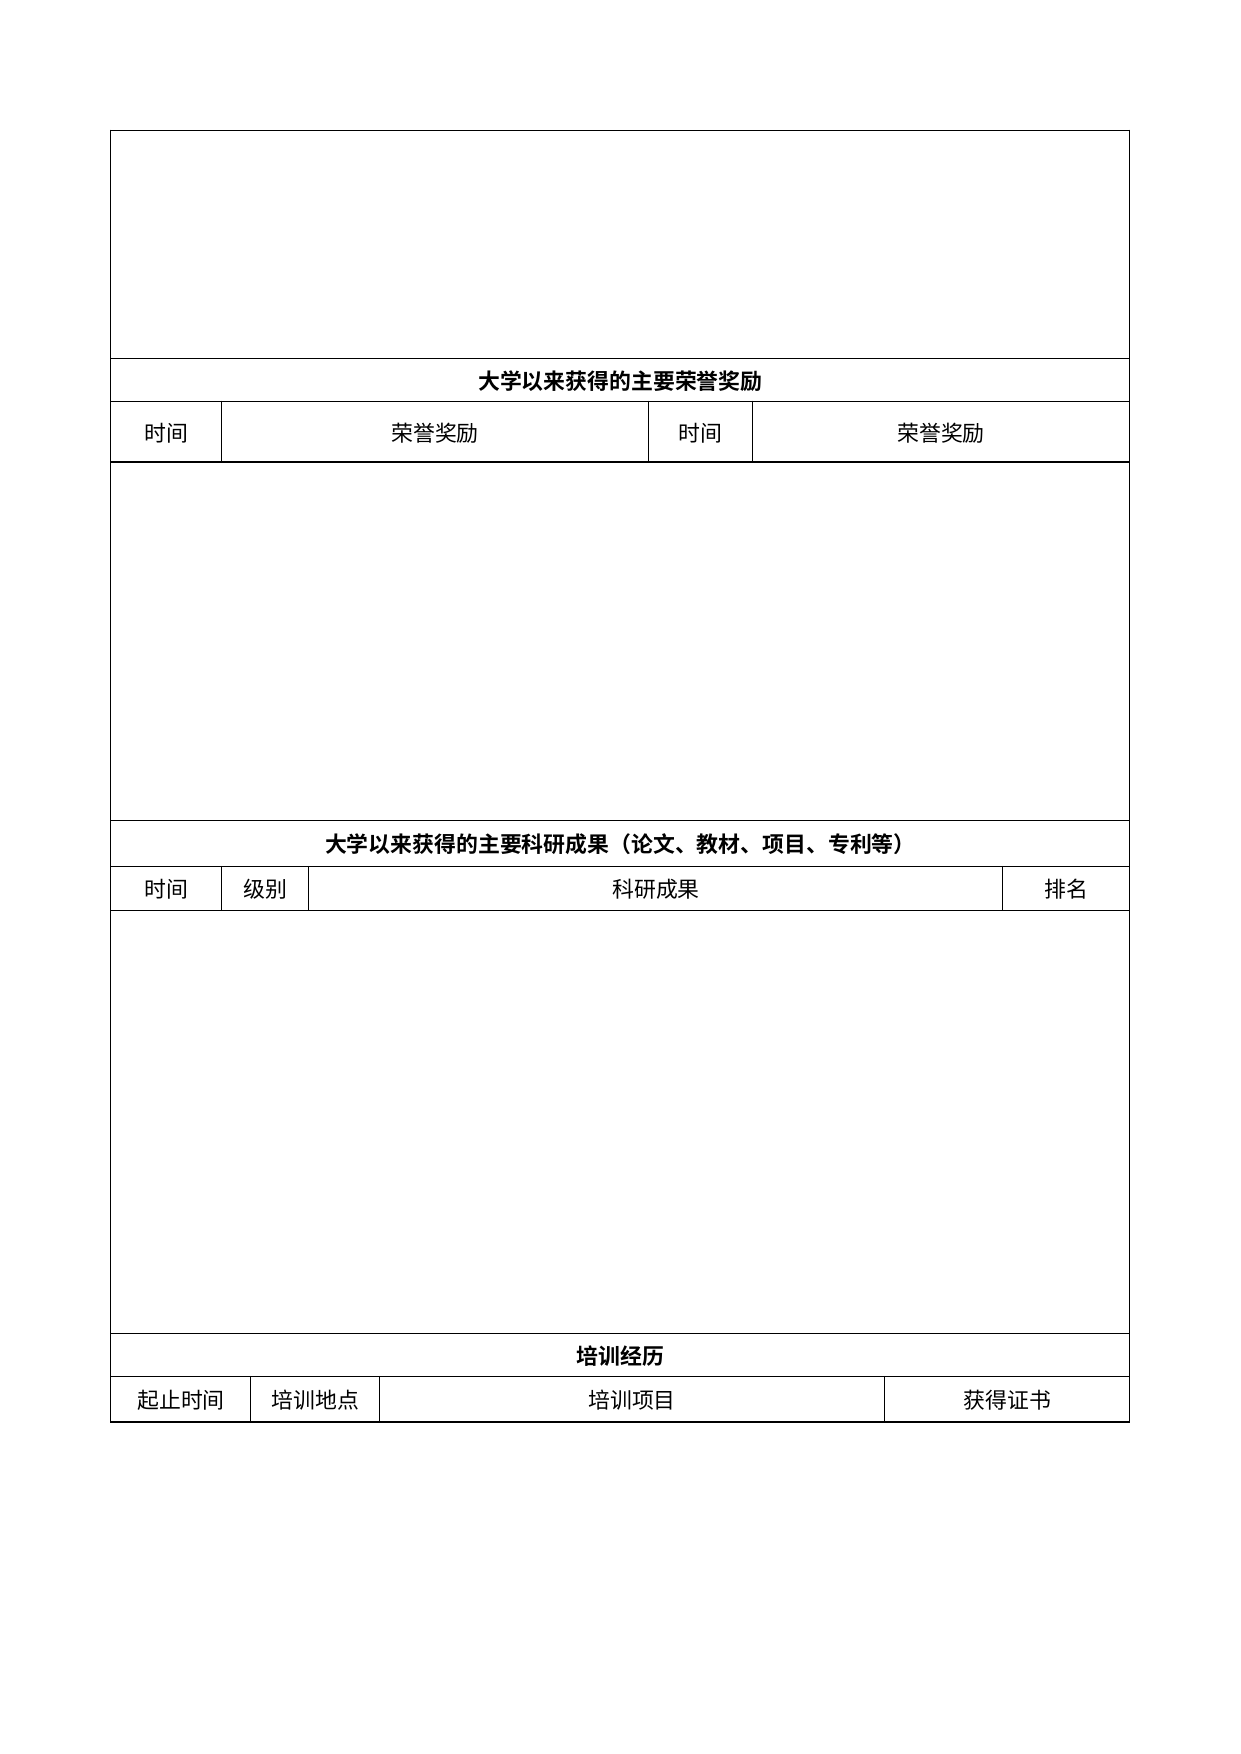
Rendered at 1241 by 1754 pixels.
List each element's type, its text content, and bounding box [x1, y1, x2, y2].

table_cell 级别 [222, 867, 308, 909]
table_cell 时间 [111, 867, 221, 909]
table_cell 起止时间 [111, 1377, 250, 1421]
table_cell 获得证书 [885, 1377, 1129, 1421]
table_cell 培训经历 [111, 1334, 1129, 1376]
table_cell 培训项目 [380, 1377, 884, 1421]
table_cell [111, 463, 1129, 820]
table_cell 培训地点 [251, 1377, 379, 1421]
table_cell 荣誉奖励 [222, 402, 648, 461]
table_cell 大学以来获得的主要荣誉奖励 [111, 359, 1129, 401]
table_cell 科研成果 [309, 867, 1002, 909]
table_cell [111, 131, 1129, 358]
table_cell 时间 [111, 402, 221, 461]
table_cell 大学以来获得的主要科研成果（论文、教材、项目、专利等） [111, 821, 1129, 866]
table_cell [111, 911, 1129, 1333]
table_cell 荣誉奖励 [753, 402, 1129, 461]
table_cell 排名 [1003, 867, 1129, 909]
table_cell 时间 [649, 402, 752, 461]
